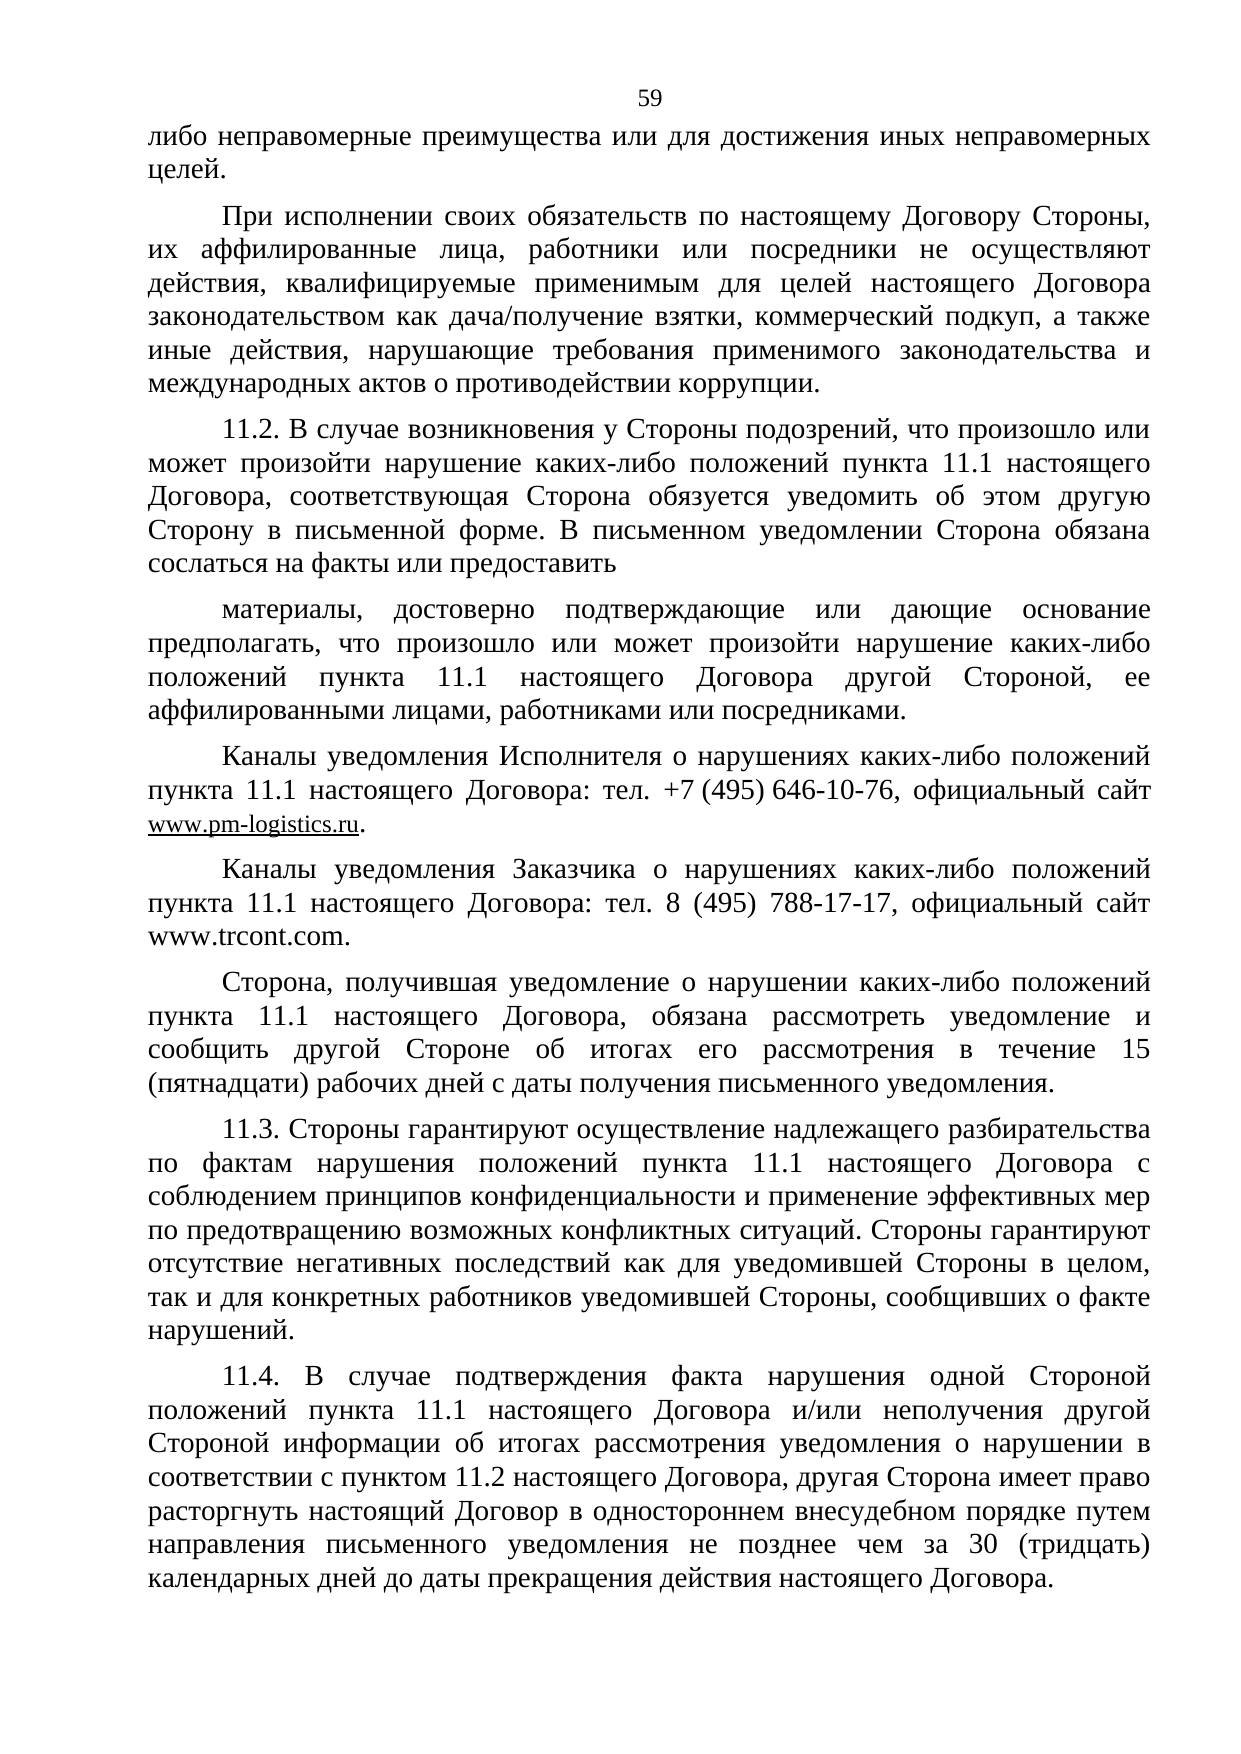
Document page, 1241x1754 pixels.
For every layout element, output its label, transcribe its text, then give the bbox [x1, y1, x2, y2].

text материалы, достоверно подтверждающие или дающие основание предполагать, что произошло или может произойти нарушение каких-либо положений пункта 11.1 настоящего Договора другой Стороной, ее аффилированными лицами, работниками или посредниками. [148, 592, 1152, 726]
text 11.2. В случае возникновения у Стороны подозрений, что произошло или может произойти нарушение каких-либо положений пункта 11.1 настоящего Договора, соответствующая Сторона обязуется уведомить об этом другую Сторону в письменной форме. В письменном уведомлении Сторона обязана сослаться на факты или предоставить [148, 411, 1152, 579]
text Каналы уведомления Исполнителя о нарушениях каких-либо положений пункта 11.1 настоящего Договора: тел. +7 (495) 646-10-76, официальный сайт www.pm-logistics.ru. [148, 738, 1152, 839]
text 11.4. В случае подтверждения факта нарушения одной Стороной положений пункта 11.1 настоящего Договора и/или неполучения другой Стороной информации об итогах рассмотрения уведомления о нарушении в соответствии с пунктом 11.2 настоящего Договора, другая Сторона имеет право расторгнуть настоящий Договор в одностороннем внесудебном порядке путем направления письменного уведомления не позднее чем за 30 (тридцать) календарных дней до даты прекращения действия настоящего Договора. [148, 1358, 1152, 1593]
text Сторона, получившая уведомление о нарушении каких-либо положений пункта 11.1 настоящего Договора, обязана рассмотреть уведомление и сообщить другой Стороне об итогах его рассмотрения в течение 15 (пятнадцати) рабочих дней с даты получения письменного уведомления. [148, 964, 1152, 1099]
text 11.3. Стороны гарантируют осуществление надлежащего разбирательства по фактам нарушения положений пункта 11.1 настоящего Договора с соблюдением принципов конфиденциальности и применение эффективных мер по предотвращению возможных конфликтных ситуаций. Стороны гарантируют отсутствие негативных последствий как для уведомившей Стороны в целом, так и для конкретных работников уведомившей Стороны, сообщивших о факте нарушений. [148, 1111, 1152, 1346]
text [148, 118, 1152, 185]
text Каналы уведомления Заказчика о нарушениях каких-либо положений пункта 11.1 настоящего Договора: тел. 8 (495) 788-17-17, официальный сайт www.trcont.com. [148, 851, 1152, 952]
text При исполнении своих обязательств по настоящему Договору Стороны, их аффилированные лица, работники или посредники не осуществляют действия, квалифицируемые применимым для целей настоящего Договора законодательством как дача/получение взятки, коммерческий подкуп, а также иные действия, нарушающие требования применимого законодательства и международных актов о противодействии коррупции. [148, 198, 1152, 399]
